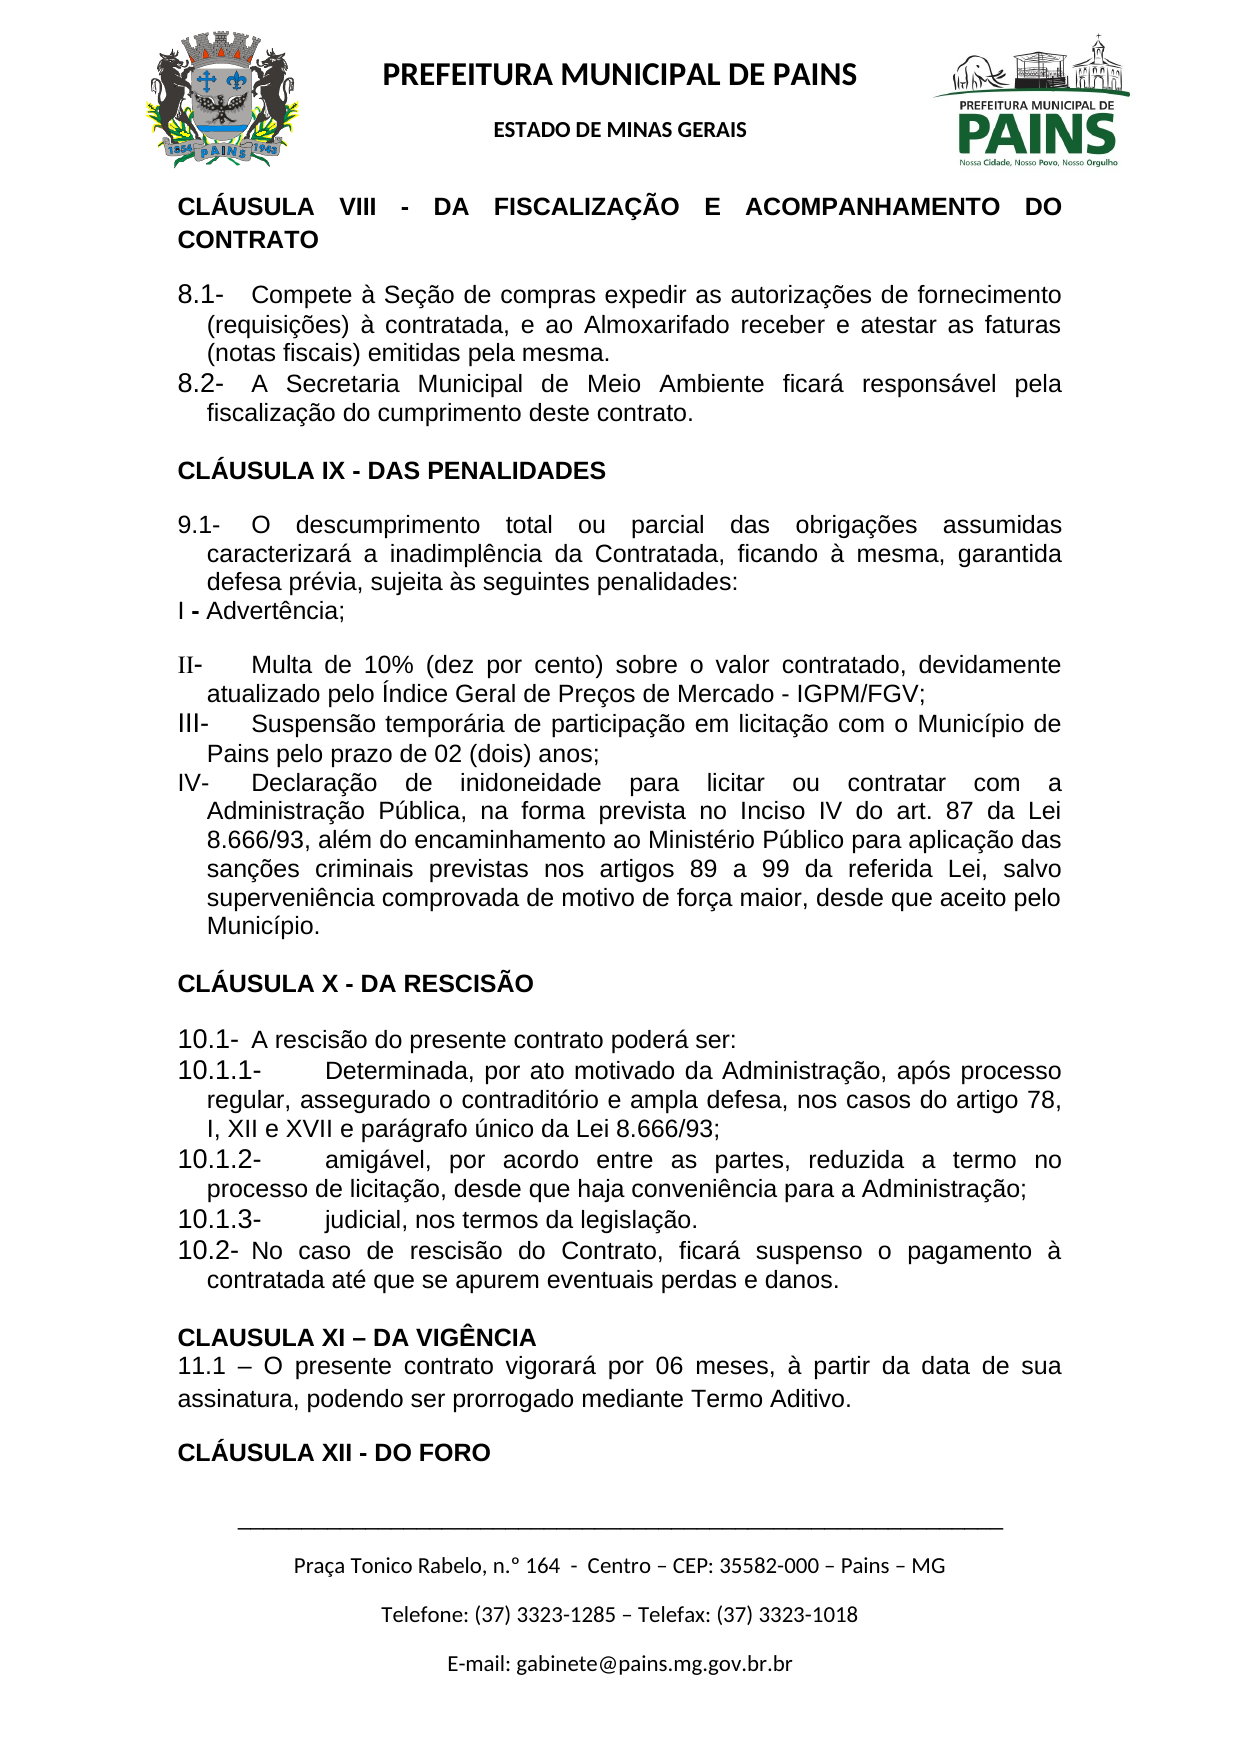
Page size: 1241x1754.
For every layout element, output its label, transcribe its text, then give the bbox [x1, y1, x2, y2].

picture [929, 28, 1143, 176]
text CLÁUSULA X - DA RESCISÃO [177, 969, 1063, 997]
list O descumprimento total ou parcial das obrigações assumidas caracterizará a inadimplência da Contratada, ficando à mesma, garantida defesa prévia, sujeita às seguintes penalidades: [177, 510, 1063, 596]
text CLÁUSULA VIII - DA FISCALIZAÇÃO E ACOMPANHAMENTO DO CONTRATO [177, 192, 1063, 253]
text I - Advertência; [177, 596, 1063, 625]
list No caso de rescisão do Contrato, ficará suspenso o pagamento à contratada até que se apurem eventuais perdas e danos. [177, 1234, 1063, 1294]
list amigável, por acordo entre as partes, reduzida a termo no processo de licitação, desde que haja conveniência para a Administração; [177, 1143, 1063, 1203]
list judicial, nos termos da legislação. [177, 1203, 1063, 1234]
list A rescisão do presente contrato poderá ser: [177, 1023, 1063, 1054]
text CLÁUSULA IX - DAS PENALIDADES [177, 456, 1063, 485]
list Multa de 10% (dez por cento) sobre o valor contratado, devidamente atualizado pelo Índice Geral de Preços de Mercado - IGPM/FGV; [177, 650, 1063, 707]
list Declaração de inidoneidade para licitar ou contratar com a Administração Pública, na forma prevista no Inciso IV do art. 87 da Lei 8.666/93, além do encaminhamento ao Ministério Público para aplicação das sanções criminais previstas nos artigos 89 a 99 da referida Lei, salvo superveniência comprovada de motivo de força maior, desde que aceito pelo Município. [177, 767, 1063, 940]
subtitle CLAUSULA XI – DA VIGÊNCIA [177, 1323, 1063, 1351]
text CLÁUSULA XII - DO FORO [177, 1438, 1063, 1467]
text 11.1 – O presente contrato vigorará por 06 meses, à partir da data de sua assinatura, podendo ser prorrogado mediante Termo Aditivo. [177, 1351, 1063, 1413]
list Compete à Seção de compras expedir as autorizações de fornecimento (requisições) à contratada, e ao Almoxarifado receber e atestar as faturas (notas fiscais) emitidas pela mesma. [177, 278, 1063, 367]
list Determinada, por ato motivado da Administração, após processo regular, assegurado o contraditório e ampla defesa, nos casos do artigo 78, I, XII e XVII e parágrafo único da Lei 8.666/93; [177, 1054, 1063, 1143]
list A Secretaria Municipal de Meio Ambiente ficará responsável pela fiscalização do cumprimento deste contrato. [177, 367, 1063, 427]
list Suspensão temporária de participação em licitação com o Município de Pains pelo prazo de 02 (dois) anos; [177, 707, 1063, 767]
